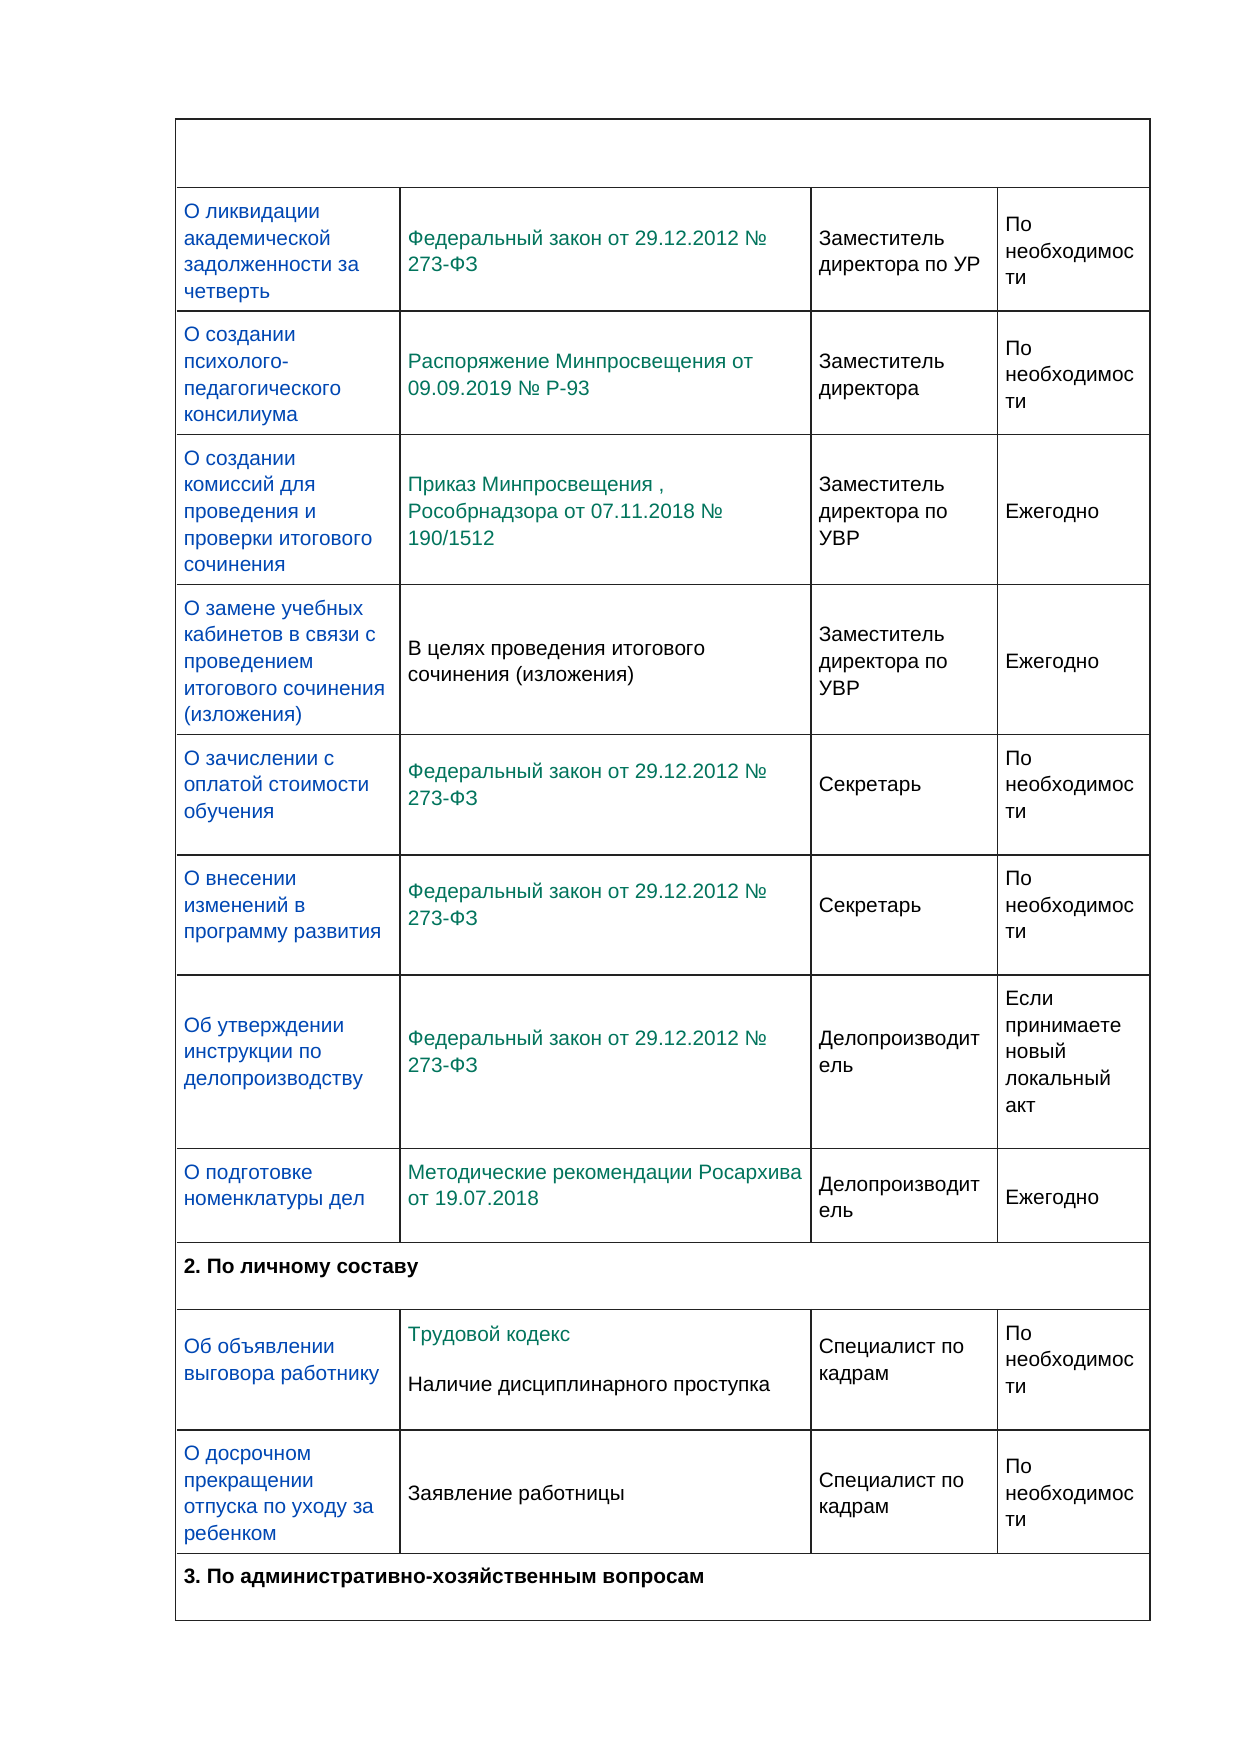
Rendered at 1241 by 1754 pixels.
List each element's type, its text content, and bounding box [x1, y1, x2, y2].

table_cell Об объявлении выговора работнику [176, 1310, 399, 1429]
table_cell О внесении изменений в программу развития [176, 855, 399, 974]
table_cell Секретарь [812, 735, 997, 854]
table_cell О подготовке номенклатуры дел [176, 1149, 399, 1241]
table_cell По необходимости [998, 188, 1149, 310]
table_cell Об утверждении инструкции по делопроизводству [176, 975, 399, 1148]
table_cell Делопроизводитель [812, 976, 997, 1148]
table_cell По необходимости [998, 735, 1149, 854]
table_cell Федеральный закон от 29.12.2012 № 273-ФЗ [401, 976, 810, 1148]
table_cell О зачислении с оплатой стоимости обучения [176, 735, 399, 854]
table_cell В целях проведения итогового сочинения (изложения) [401, 585, 810, 734]
table_cell О создании психолого-педагогического консилиума [176, 311, 399, 434]
table_cell Заместитель директора по УВР [812, 435, 997, 584]
table_cell О создании комиссий для проведения и проверки итогового сочинения [176, 435, 399, 584]
table_cell Федеральный закон от 29.12.2012 № 273-ФЗ [401, 735, 810, 854]
table_cell 3. По административно-хозяйственным вопросам [176, 1554, 1149, 1619]
table_cell О замене учебных кабинетов в связи с проведением итогового сочинения (изложения) [176, 585, 399, 734]
table_cell Заместитель директора [812, 312, 997, 434]
table_cell О ликвидации академической задолженности за четверть [176, 188, 399, 310]
table_cell Распоряжение Минпросвещения от 09.09.2019 № Р-93 [401, 312, 810, 434]
table_cell Ежегодно [998, 585, 1149, 734]
table_cell Специалист по кадрам [812, 1310, 997, 1429]
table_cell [176, 120, 1149, 187]
table_cell 2. По личному составу [176, 1243, 1149, 1309]
table_cell Секретарь [812, 856, 997, 974]
table_cell Трудовой кодекс Наличие дисциплинарного проступка [401, 1310, 810, 1429]
table_cell Заявление работницы [401, 1431, 810, 1552]
table_cell Если принимаете новый локальный акт [998, 976, 1149, 1148]
table_cell О досрочном прекращении отпуска по уходу за ребенком [176, 1430, 399, 1552]
table_cell Заместитель директора по УВР [812, 585, 997, 734]
table_cell Федеральный закон от 29.12.2012 № 273-ФЗ [401, 856, 810, 974]
table_cell Методические рекомендации Росархива от 19.07.2018 [401, 1149, 810, 1241]
table_cell По необходимости [998, 1431, 1149, 1552]
table_cell По необходимости [998, 1310, 1149, 1429]
table_cell Ежегодно [998, 435, 1149, 584]
table_cell Заместитель директора по УР [812, 188, 997, 310]
table_cell Федеральный закон от 29.12.2012 № 273-ФЗ [401, 188, 810, 310]
table_cell Делопроизводитель [812, 1149, 997, 1241]
table_cell Приказ Минпросвещения , Рособрнадзора от 07.11.2018 № 190/1512 [401, 435, 810, 584]
table_cell По необходимости [998, 312, 1149, 434]
table_cell Специалист по кадрам [812, 1431, 997, 1552]
table_cell Ежегодно [998, 1149, 1149, 1241]
table_cell По необходимости [998, 856, 1149, 974]
